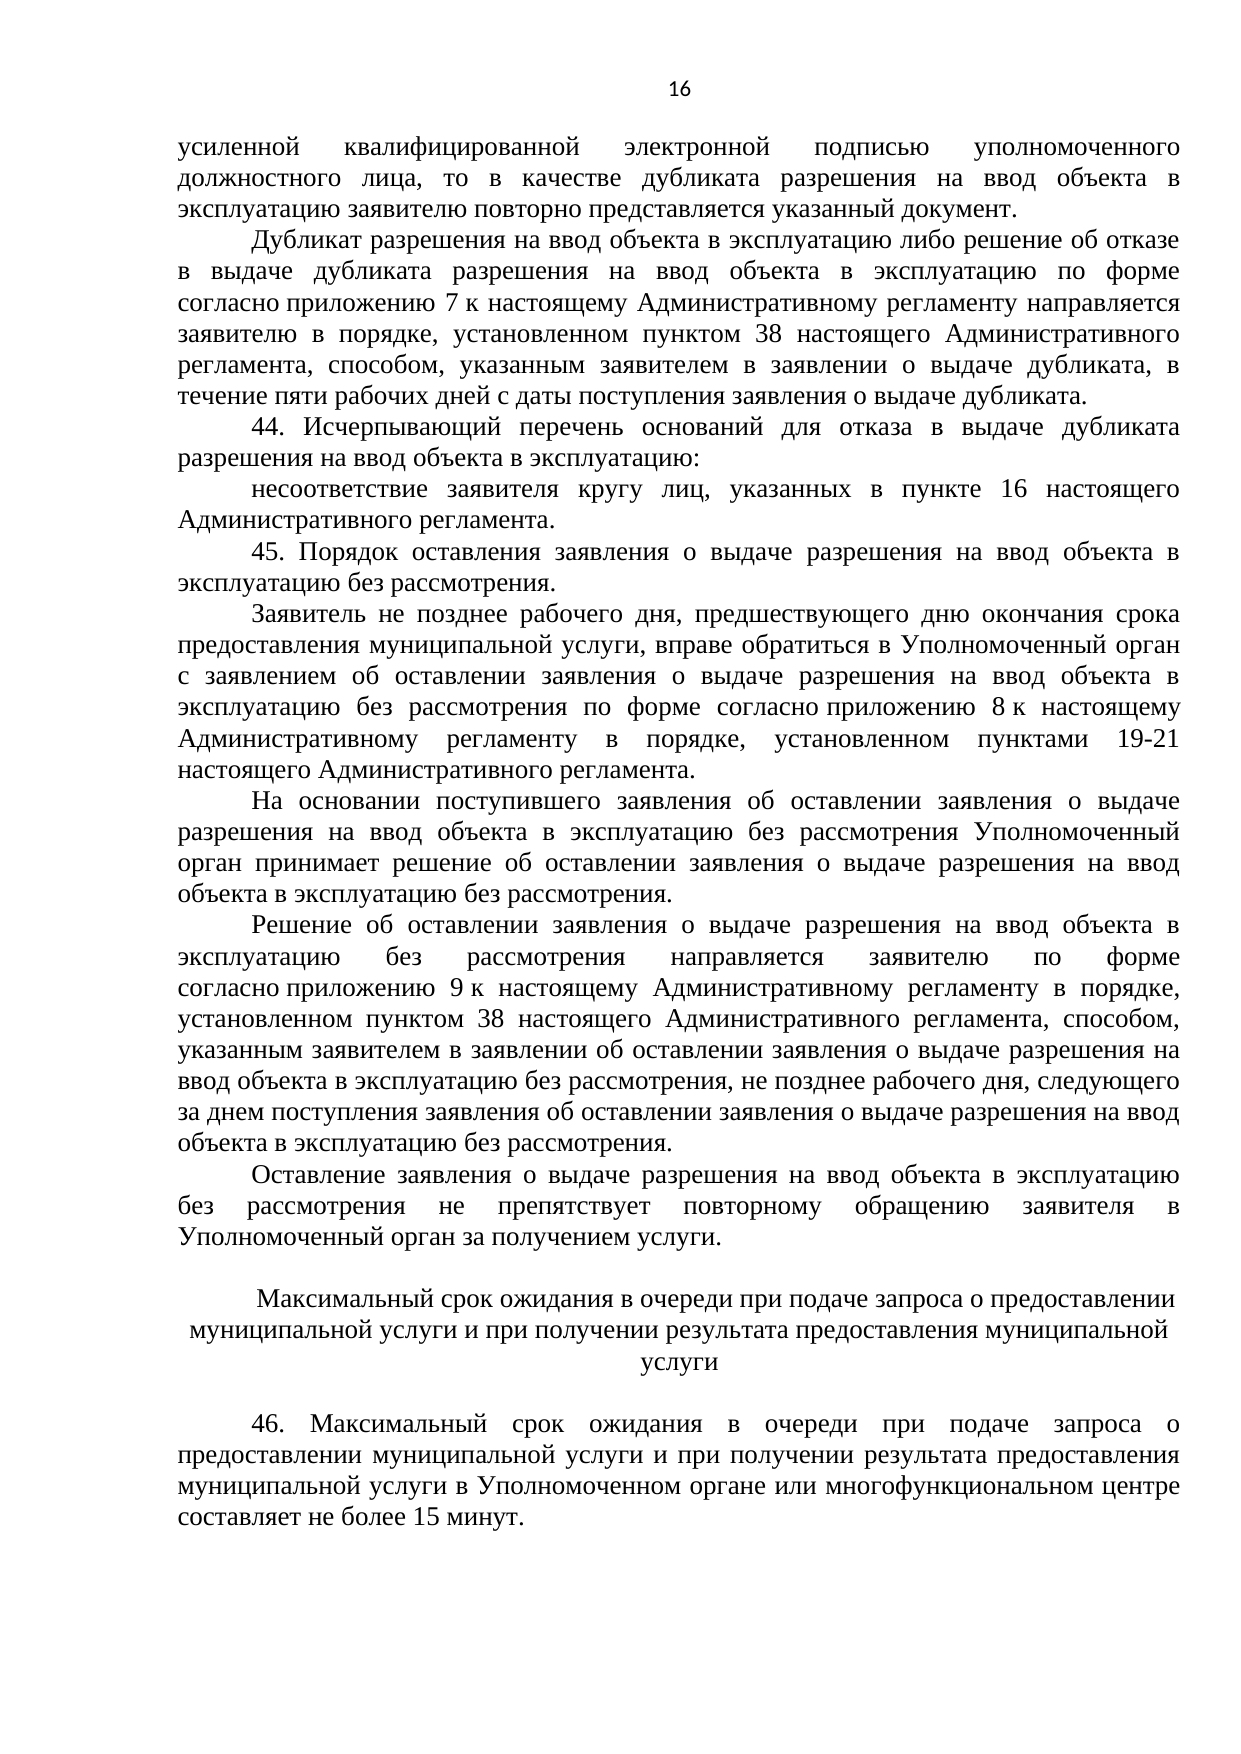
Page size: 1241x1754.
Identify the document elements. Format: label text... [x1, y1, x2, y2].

text На основании поступившего заявления об оставлении заявления о выдаче разрешения на ввод объекта в эксплуатацию без рассмотрения Уполномоченный орган принимает решение об оставлении заявления о выдаче разрешения на ввод объекта в эксплуатацию без рассмотрения. [177, 784, 1181, 908]
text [177, 130, 1181, 223]
text Заявитель не позднее рабочего дня, предшествующего дню окончания срока предоставления муниципальной услуги, вправе обратиться в Уполномоченный орган с заявлением об оставлении заявления о выдаче разрешения на ввод объекта в эксплуатацию без рассмотрения по форме согласно приложению 8 к настоящему Административному регламенту в порядке, установленном пунктами 19-21 настоящего Административного регламента. [177, 597, 1181, 784]
subtitle Максимальный срок ожидания в очереди при подаче запроса о предоставлении муниципальной услуги и при получении результата предоставления муниципальной услуги [177, 1282, 1181, 1376]
text 45. Порядок оставления заявления о выдаче разрешения на ввод объекта в эксплуатацию без рассмотрения. [177, 535, 1181, 597]
text Оставление заявления о выдаче разрешения на ввод объекта в эксплуатацию без рассмотрения не препятствует повторному обращению заявителя в Уполномоченный орган за получением услуги. [177, 1158, 1181, 1251]
text 46. Максимальный срок ожидания в очереди при подаче запроса о предоставлении муниципальной услуги и при получении результата предоставления муниципальной услуги в Уполномоченном органе или многофункциональном центре составляет не более 15 минут. [177, 1407, 1181, 1531]
text несоответствие заявителя кругу лиц, указанных в пункте 16 настоящего Административного регламента. [177, 472, 1181, 535]
text Решение об оставлении заявления о выдаче разрешения на ввод объекта в эксплуатацию без рассмотрения направляется заявителю по форме согласно приложению 9 к настоящему Административному регламенту в порядке, установленном пунктом 38 настоящего Административного регламента, способом, указанным заявителем в заявлении об оставлении заявления о выдаче разрешения на ввод объекта в эксплуатацию без рассмотрения, не позднее рабочего дня, следующего за днем поступления заявления об оставлении заявления о выдаче разрешения на ввод объекта в эксплуатацию без рассмотрения. [177, 908, 1181, 1158]
text Дубликат разрешения на ввод объекта в эксплуатацию либо решение об отказе в выдаче дубликата разрешения на ввод объекта в эксплуатацию по форме согласно приложению 7 к настоящему Административному регламенту направляется заявителю в порядке, установленном пунктом 38 настоящего Административного регламента, способом, указанным заявителем в заявлении о выдаче дубликата, в течение пяти рабочих дней с даты поступления заявления о выдаче дубликата. [177, 223, 1181, 410]
text 44. Исчерпывающий перечень оснований для отказа в выдаче дубликата разрешения на ввод объекта в эксплуатацию: [177, 410, 1181, 472]
